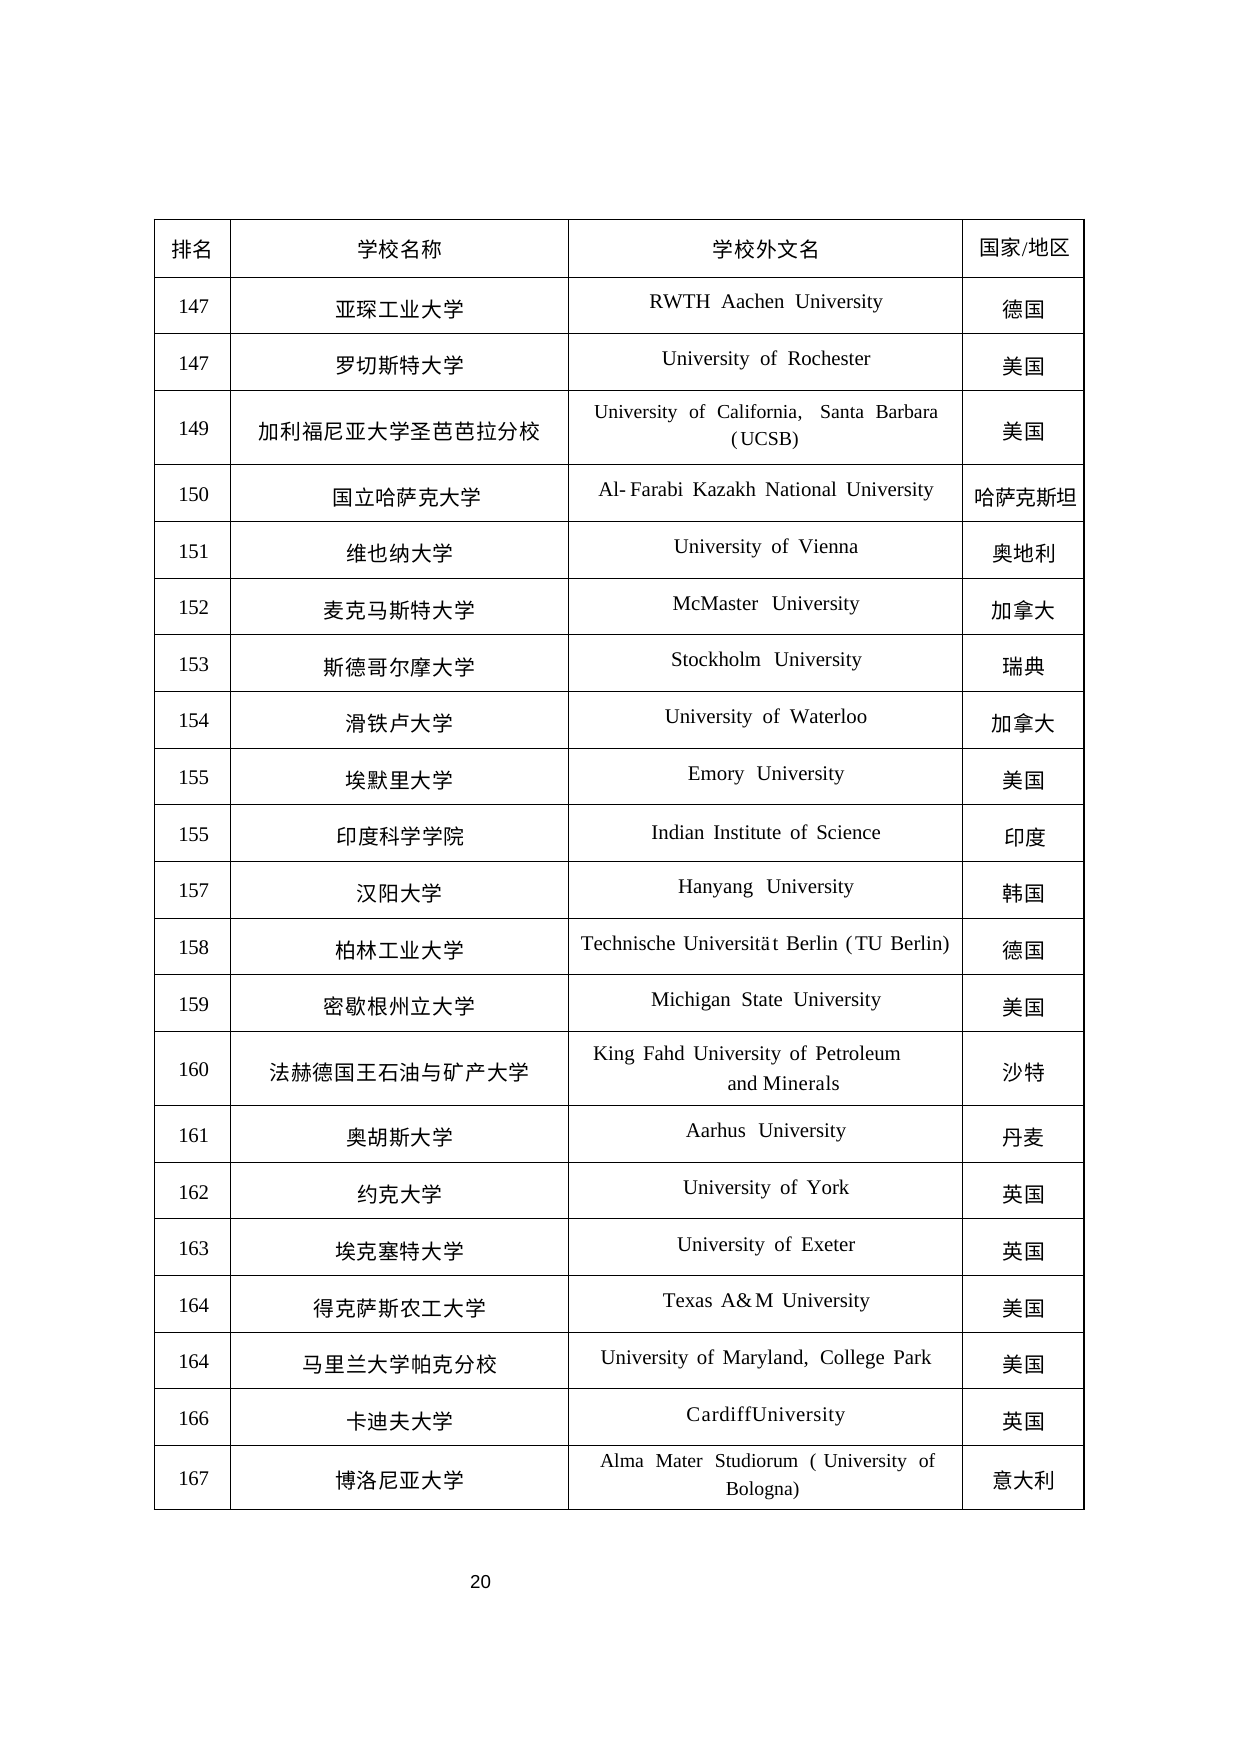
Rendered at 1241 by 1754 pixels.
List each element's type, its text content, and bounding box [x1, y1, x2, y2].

table_cell 147 [155, 334, 230, 390]
table_cell 印度 [963, 805, 1083, 861]
table_cell 153 [155, 635, 230, 691]
table_header 学校外文名 [569, 220, 962, 277]
table_cell 亚琛工业大学 [231, 278, 568, 333]
table_cell 罗切斯特大学 [231, 334, 568, 390]
table_cell 英国 [963, 1389, 1083, 1445]
table_cell 瑞典 [963, 635, 1083, 691]
table_cell University of Vienna [569, 522, 962, 577]
table_cell 160 [155, 1032, 230, 1105]
table_cell 得克萨斯农工大学 [231, 1276, 568, 1332]
table_cell 沙特 [963, 1032, 1083, 1105]
table_cell 法赫德国王石油与矿产大学 [231, 1032, 568, 1105]
table_cell University of California, Santa Barbara (UCSB) [569, 391, 962, 464]
table_cell 滑铁卢大学 [231, 692, 568, 747]
table_cell 汉阳大学 [231, 862, 568, 917]
table_header 学校名称 [231, 220, 568, 277]
table_cell 154 [155, 692, 230, 747]
table_cell 155 [155, 749, 230, 804]
table_cell University of Exeter [569, 1219, 962, 1275]
table_cell 维也纳大学 [231, 522, 568, 577]
table_cell 韩国 [963, 862, 1083, 917]
table_cell 柏林工业大学 [231, 919, 568, 974]
table_header 排名 [155, 220, 230, 277]
table_cell 美国 [963, 334, 1083, 390]
table_cell Texas A&M University [569, 1276, 962, 1332]
table_cell 印度科学学院 [231, 805, 568, 861]
table_cell 加利福尼亚大学圣芭芭拉分校 [231, 391, 568, 464]
table_cell 意大利 [963, 1446, 1083, 1509]
table_cell University of Maryland, College Park [569, 1333, 962, 1388]
table_cell 158 [155, 919, 230, 974]
table_cell 麦克马斯特大学 [231, 579, 568, 634]
table_cell 157 [155, 862, 230, 917]
table_cell 152 [155, 579, 230, 634]
table_cell 美国 [963, 749, 1083, 804]
table_cell 美国 [963, 391, 1083, 464]
table_cell 164 [155, 1276, 230, 1332]
table_cell 英国 [963, 1219, 1083, 1275]
table_cell 加拿大 [963, 579, 1083, 634]
table_cell 马里兰大学帕克分校 [231, 1333, 568, 1388]
table_cell 161 [155, 1106, 230, 1162]
table_cell Michigan State University [569, 975, 962, 1031]
table_cell Indian Institute of Science [569, 805, 962, 861]
table_cell 147 [155, 278, 230, 333]
table_cell 卡迪夫大学 [231, 1389, 568, 1445]
table_cell 150 [155, 465, 230, 521]
table_cell 哈萨克斯坦 [963, 465, 1083, 521]
table_cell King Fahd University of Petroleum and Minerals [569, 1032, 962, 1105]
table_cell University of York [569, 1163, 962, 1218]
table_cell 151 [155, 522, 230, 577]
table_cell 奥地利 [963, 522, 1083, 577]
table_cell 149 [155, 391, 230, 464]
table_cell 162 [155, 1163, 230, 1218]
table_cell 德国 [963, 278, 1083, 333]
table_cell 美国 [963, 975, 1083, 1031]
table_cell 密歇根州立大学 [231, 975, 568, 1031]
table_cell 约克大学 [231, 1163, 568, 1218]
table_cell 埃克塞特大学 [231, 1219, 568, 1275]
table_cell 斯德哥尔摩大学 [231, 635, 568, 691]
table_cell Emory University [569, 749, 962, 804]
table_cell 155 [155, 805, 230, 861]
table_cell Al-Farabi Kazakh National University [569, 465, 962, 521]
table_cell Alma Mater Studiorum (University of Bologna) [569, 1446, 962, 1509]
table_cell Technische Universität Berlin (TU Berlin) [569, 919, 962, 974]
table_cell 164 [155, 1333, 230, 1388]
table_cell Hanyang University [569, 862, 962, 917]
table_cell McMaster University [569, 579, 962, 634]
table_cell 166 [155, 1389, 230, 1445]
table_cell 163 [155, 1219, 230, 1275]
table_cell University of Waterloo [569, 692, 962, 747]
table_cell 美国 [963, 1333, 1083, 1388]
table_cell 埃默里大学 [231, 749, 568, 804]
table_cell 博洛尼亚大学 [231, 1446, 568, 1509]
table_cell 159 [155, 975, 230, 1031]
table_cell 167 [155, 1446, 230, 1509]
table_cell 奥胡斯大学 [231, 1106, 568, 1162]
table_cell University of Rochester [569, 334, 962, 390]
table_cell CardiffUniversity [569, 1389, 962, 1445]
table_cell 美国 [963, 1276, 1083, 1332]
table_cell RWTH Aachen University [569, 278, 962, 333]
table_cell 德国 [963, 919, 1083, 974]
table_cell 丹麦 [963, 1106, 1083, 1162]
table_cell 国立哈萨克大学 [231, 465, 568, 521]
table_cell 加拿大 [963, 692, 1083, 747]
table_cell Stockholm University [569, 635, 962, 691]
table_cell 英国 [963, 1163, 1083, 1218]
table_cell Aarhus University [569, 1106, 962, 1162]
table_header 国家/地区 [963, 220, 1083, 277]
